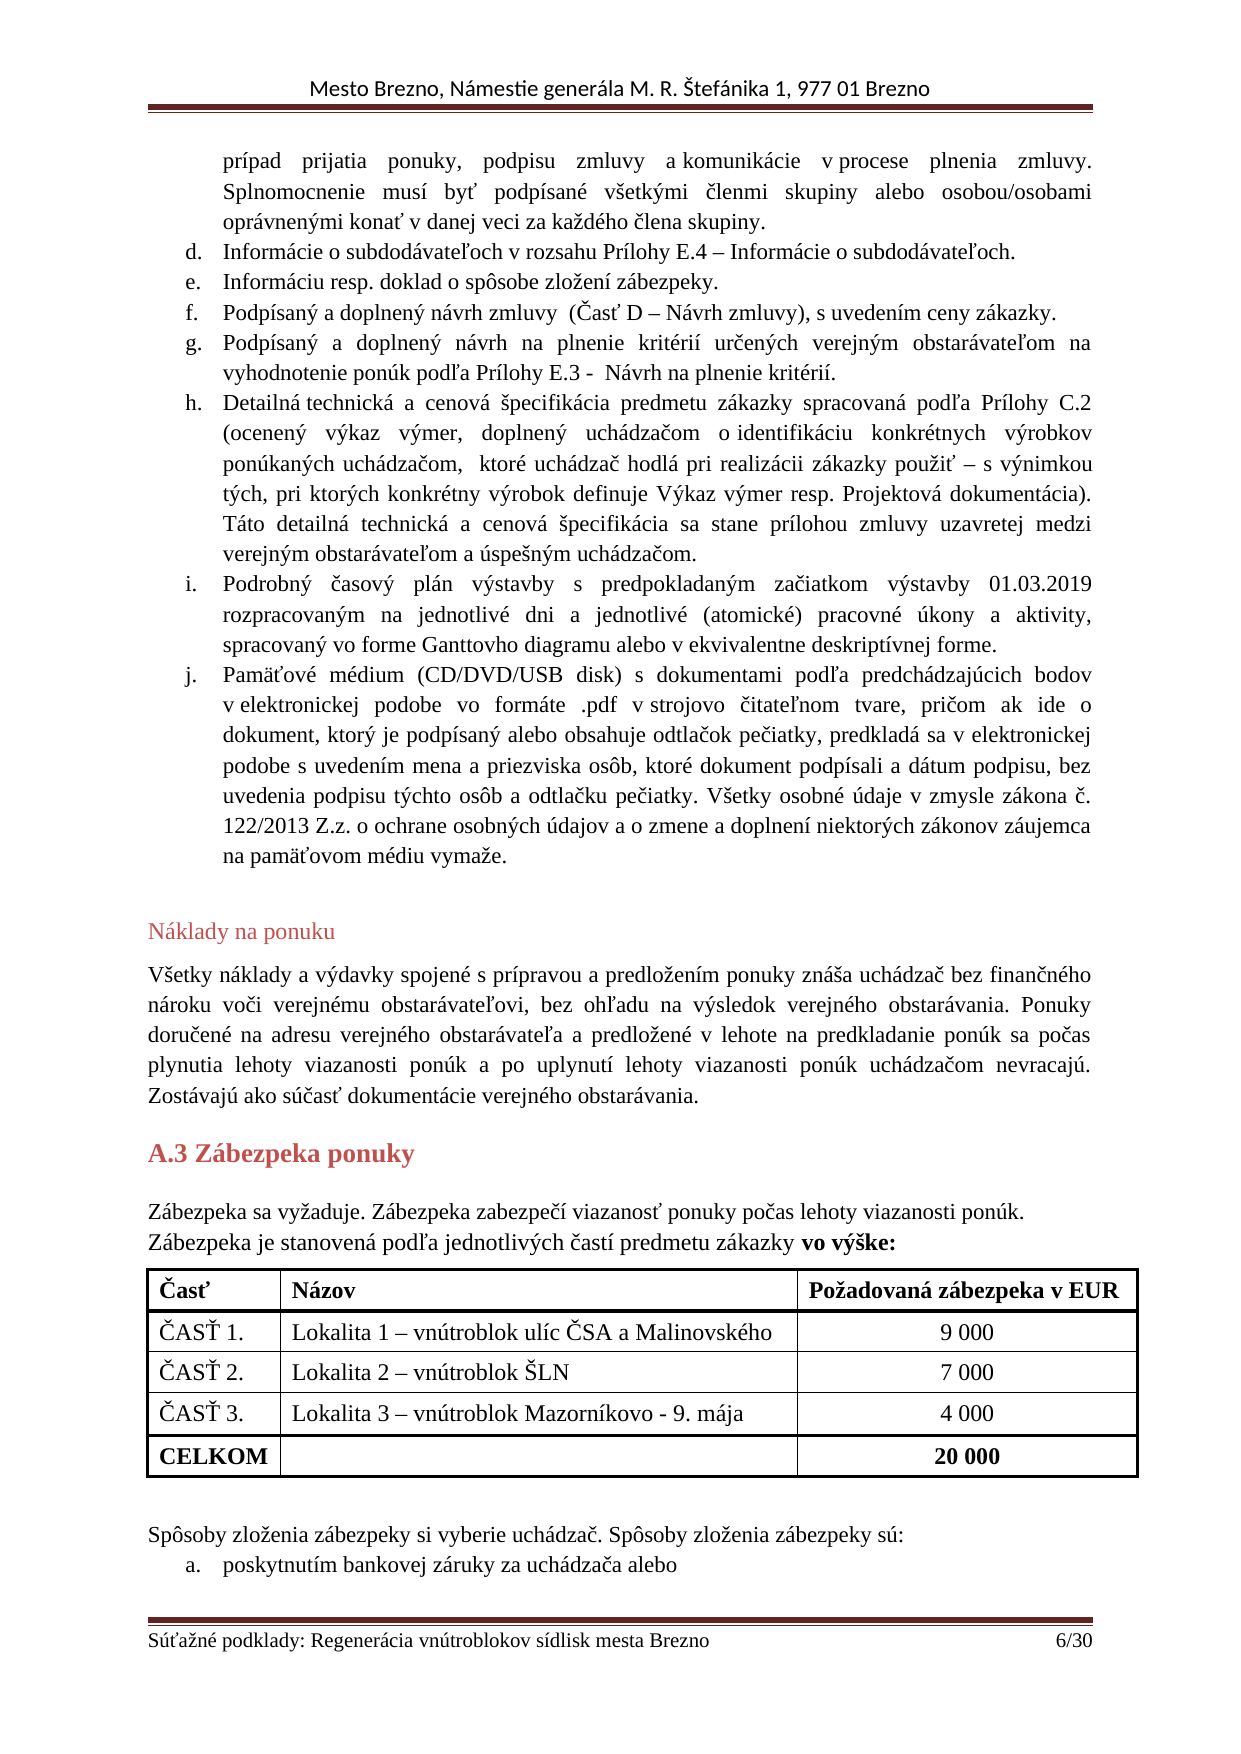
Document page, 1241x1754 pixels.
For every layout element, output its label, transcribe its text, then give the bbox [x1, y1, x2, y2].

table_cell 4 000 [798, 1393, 1136, 1433]
list poskytnutím bankovej záruky za uchádzača alebo [185, 1551, 1093, 1577]
table_cell ČASŤ 1. [149, 1313, 280, 1351]
list Detailná technická a cenová špecifikácia predmetu zákazky spracovaná podľa Prílohy C.2 (ocenený výkaz výmer, doplnený uchádzačom o identifikáciu konkrétnych výrobkov ponúkaných uchádzačom, ktoré uchádzač hodlá pri realizácii zákazky použiť – s výnimkou tých, pri ktorých konkrétny výrobok definuje Výkaz výmer resp. Projektová dokumentácia). Táto detailná technická a cenová špecifikácia sa stane prílohou zmluvy uzavretej medzi verejným obstarávateľom a úspešným uchádzačom. [185, 389, 1093, 567]
table_cell Lokalita 3 – vnútroblok Mazorníkovo - 9. mája [281, 1393, 797, 1433]
table_cell Lokalita 1 – vnútroblok ulíc ČSA a Malinovského [281, 1313, 797, 1351]
text Zábezpeka je stanovená podľa jednotlivých častí predmetu zákazky vo výške: [148, 1228, 1093, 1256]
table_header Požadovaná zábezpeka v EUR [798, 1271, 1136, 1309]
table_cell ČASŤ 3. [149, 1393, 280, 1433]
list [185, 148, 1093, 234]
text Náklady na ponuku [148, 917, 1093, 944]
list Informáciu resp. doklad o spôsobe zložení zábezpeky. [185, 268, 1093, 295]
table_header Časť [149, 1271, 280, 1309]
table_header Názov [281, 1271, 797, 1309]
text A.3 Zábezpeka ponuky [148, 1137, 1093, 1168]
table_cell ČASŤ 2. [149, 1352, 280, 1392]
text Všetky náklady a výdavky spojené s prípravou a predložením ponuky znáša uchádzač bez finančného nároku voči verejnému obstarávateľovi, bez ohľadu na výsledok verejného obstarávania. Ponuky doručené na adresu verejného obstarávateľa a predložené v lehote na predkladanie ponúk sa počas plynutia lehoty viazanosti ponúk a po uplynutí lehoty viazanosti ponúk uchádzačom nevracajú. Zostávajú ako súčasť dokumentácie verejného obstarávania. [148, 961, 1093, 1108]
table_cell Lokalita 2 – vnútroblok ŠLN [281, 1352, 797, 1392]
table_cell 20 000 [798, 1437, 1136, 1475]
table_cell 7 000 [798, 1352, 1136, 1392]
list Podpísaný a doplnený návrh zmluvy (Časť D – Návrh zmluvy), s uvedením ceny zákazky. [185, 299, 1093, 325]
list Pamäťové médium (CD/DVD/USB disk) s dokumentami podľa predchádzajúcich bodov v elektronickej podobe vo formáte .pdf v strojovo čitateľnom tvare, pričom ak ide o dokument, ktorý je podpísaný alebo obsahuje odtlačok pečiatky, predkladá sa v elektronickej podobe s uvedením mena a priezviska osôb, ktoré dokument podpísali a dátum podpisu, bez uvedenia podpisu týchto osôb a odtlačku pečiatky. Všetky osobné údaje v zmysle zákona č. 122/2013 Z.z. o ochrane osobných údajov a o zmene a doplnení niektorých zákonov záujemca na pamäťovom médiu vymaže. [185, 661, 1093, 869]
table_cell CELKOM [149, 1437, 280, 1475]
list Informácie o subdodávateľoch v rozsahu Prílohy E.4 – Informácie o subdodávateľoch. [185, 238, 1093, 264]
list Podpísaný a doplnený návrh na plnenie kritérií určených verejným obstarávateľom na vyhodnotenie ponúk podľa Prílohy E.3 - Návrh na plnenie kritérií. [185, 329, 1093, 385]
text Zábezpeka sa vyžaduje. Zábezpeka zabezpečí viazanosť ponuky počas lehoty viazanosti ponúk. [148, 1198, 1093, 1224]
text Spôsoby zloženia zábezpeky si vyberie uchádzač. Spôsoby zloženia zábezpeky sú: [148, 1521, 1093, 1547]
table_cell [281, 1437, 797, 1475]
table_cell 9 000 [798, 1313, 1136, 1351]
list Podrobný časový plán výstavby s predpokladaným začiatkom výstavby 01.03.2019 rozpracovaným na jednotlivé dni a jednotlivé (atomické) pracovné úkony a aktivity, spracovaný vo forme Ganttovho diagramu alebo v ekvivalentne deskriptívnej forme. [185, 571, 1093, 657]
